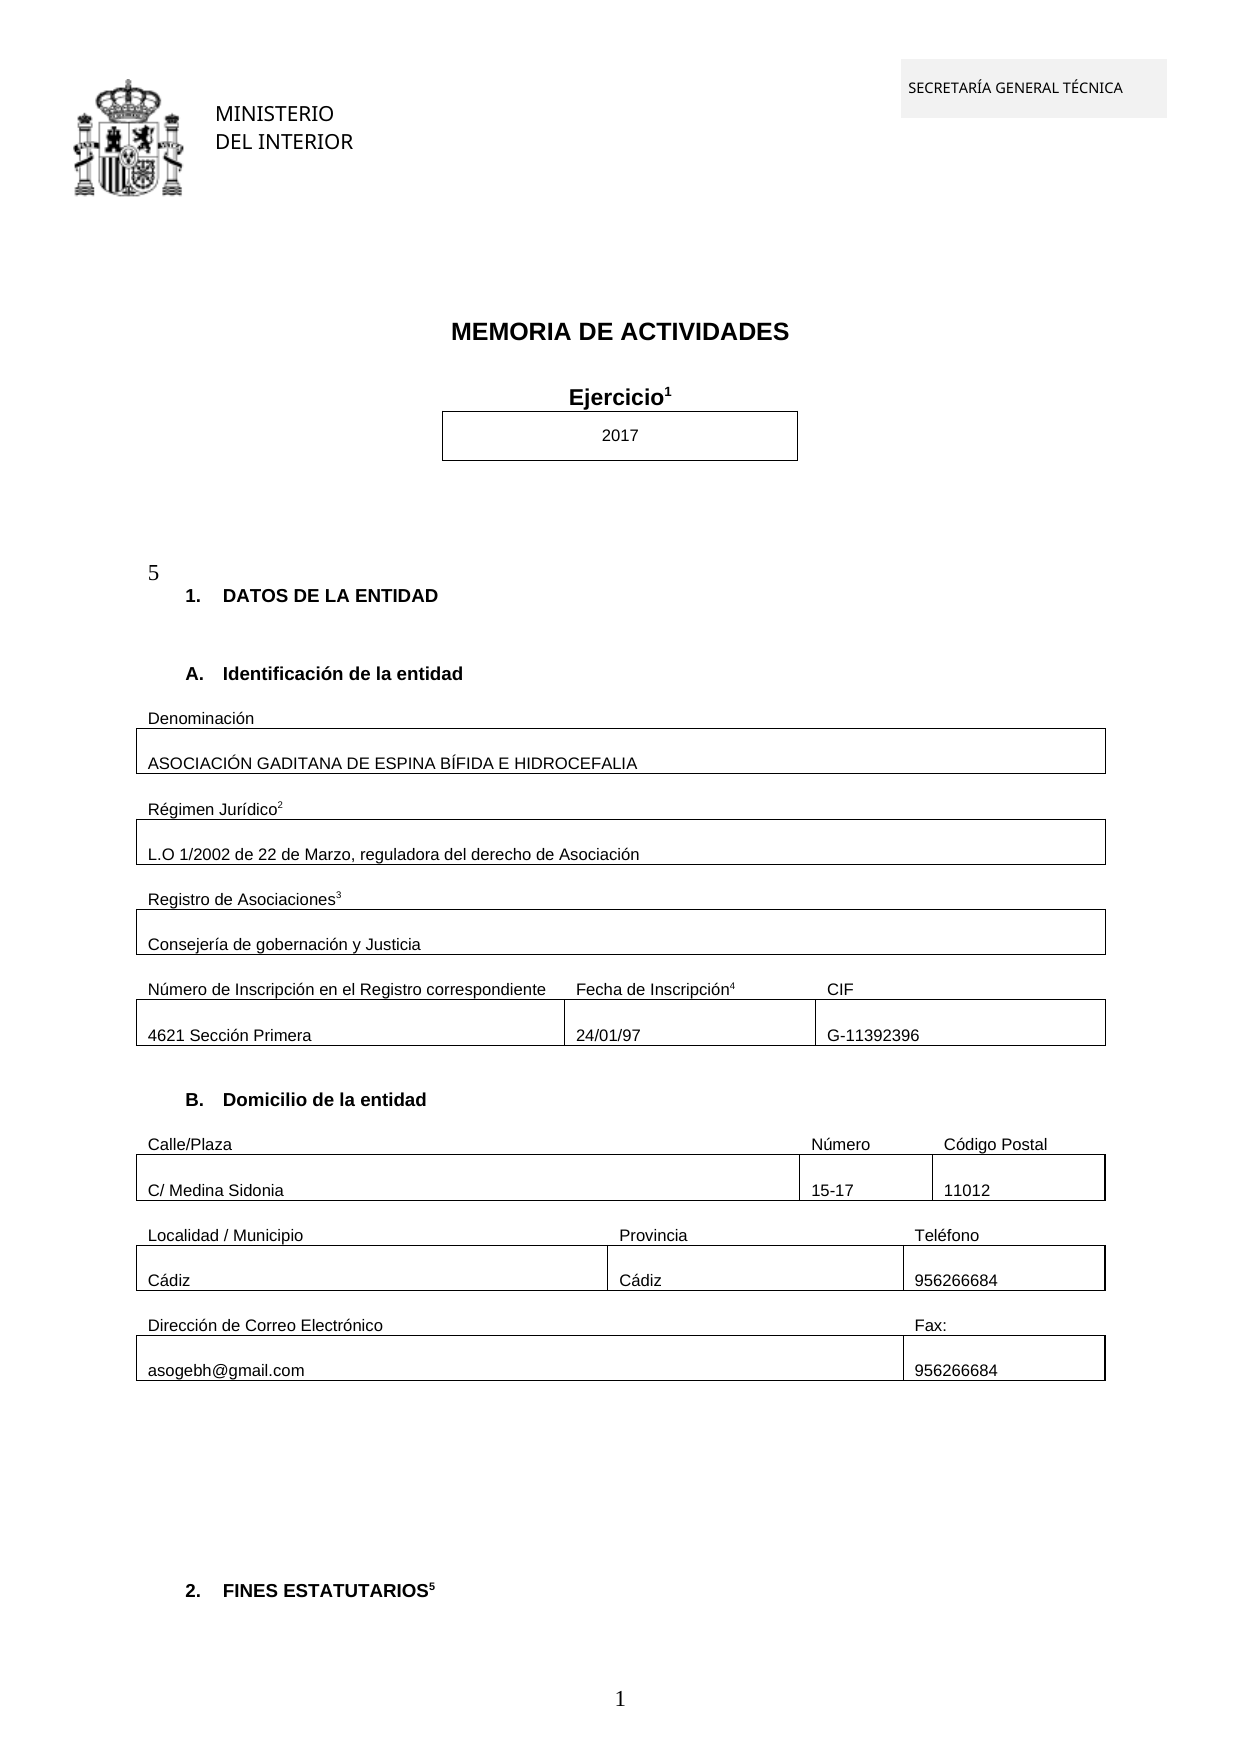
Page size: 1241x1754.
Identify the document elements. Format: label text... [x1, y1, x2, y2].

table_cell 24/01/97 [565, 1000, 815, 1044]
list Domicilio de la entidad [185, 1089, 1092, 1110]
table_header 2017 [443, 412, 797, 459]
table_cell CIF [816, 955, 1106, 999]
table_cell 4621 Sección Primera [137, 1000, 564, 1044]
table_cell Dirección de Correo Electrónico [136, 1291, 903, 1335]
text MEMORIA DE ACTIVIDADES [148, 317, 1092, 346]
picture [72, 79, 185, 204]
table_cell asogebh@gmail.com [137, 1336, 903, 1380]
table_cell Régimen Jurídico [136, 774, 1106, 818]
list Identificación de la entidad [185, 662, 1092, 684]
table_cell Fax: [903, 1291, 1105, 1335]
table_cell Teléfono [903, 1201, 1105, 1245]
table_cell 11012 [933, 1155, 1104, 1199]
text Ejercicio [148, 384, 1092, 411]
table_header Calle/Plaza [136, 1110, 800, 1154]
table_cell G-11392396 [816, 1000, 1105, 1044]
table_cell L.O 1/2002 de 22 de Marzo, reguladora del derecho de Asociación [137, 820, 1105, 864]
table_header Código Postal [933, 1110, 1105, 1154]
table_cell Registro de Asociaciones [136, 865, 1106, 909]
table_header Número [800, 1110, 932, 1154]
table_cell 15-17 [800, 1155, 932, 1199]
table_cell 956266684 [904, 1246, 1104, 1290]
text 5 [148, 559, 1092, 585]
list DATOS DE [185, 585, 1092, 607]
list FINES ESTATUTARIOS [185, 1580, 1092, 1602]
table_header Denominación [136, 684, 1106, 728]
table_cell C/ Medina Sidonia [137, 1155, 799, 1199]
table_cell Cádiz [608, 1246, 903, 1290]
table_cell Localidad / Municipio [136, 1201, 608, 1245]
table_cell Cádiz [137, 1246, 607, 1290]
table_cell ASOCIACIÓN GADITANA DE ESPINA BÍFIDA E HIDROCEFALIA [137, 729, 1105, 773]
table_cell Consejería de gobernación y Justicia [137, 910, 1105, 954]
table_cell Número de Inscripción en el Registro correspondiente [136, 955, 564, 999]
table_cell Provincia [608, 1201, 903, 1245]
table_cell Fecha de Inscripción [565, 955, 816, 999]
table_cell 956266684 [904, 1336, 1104, 1380]
